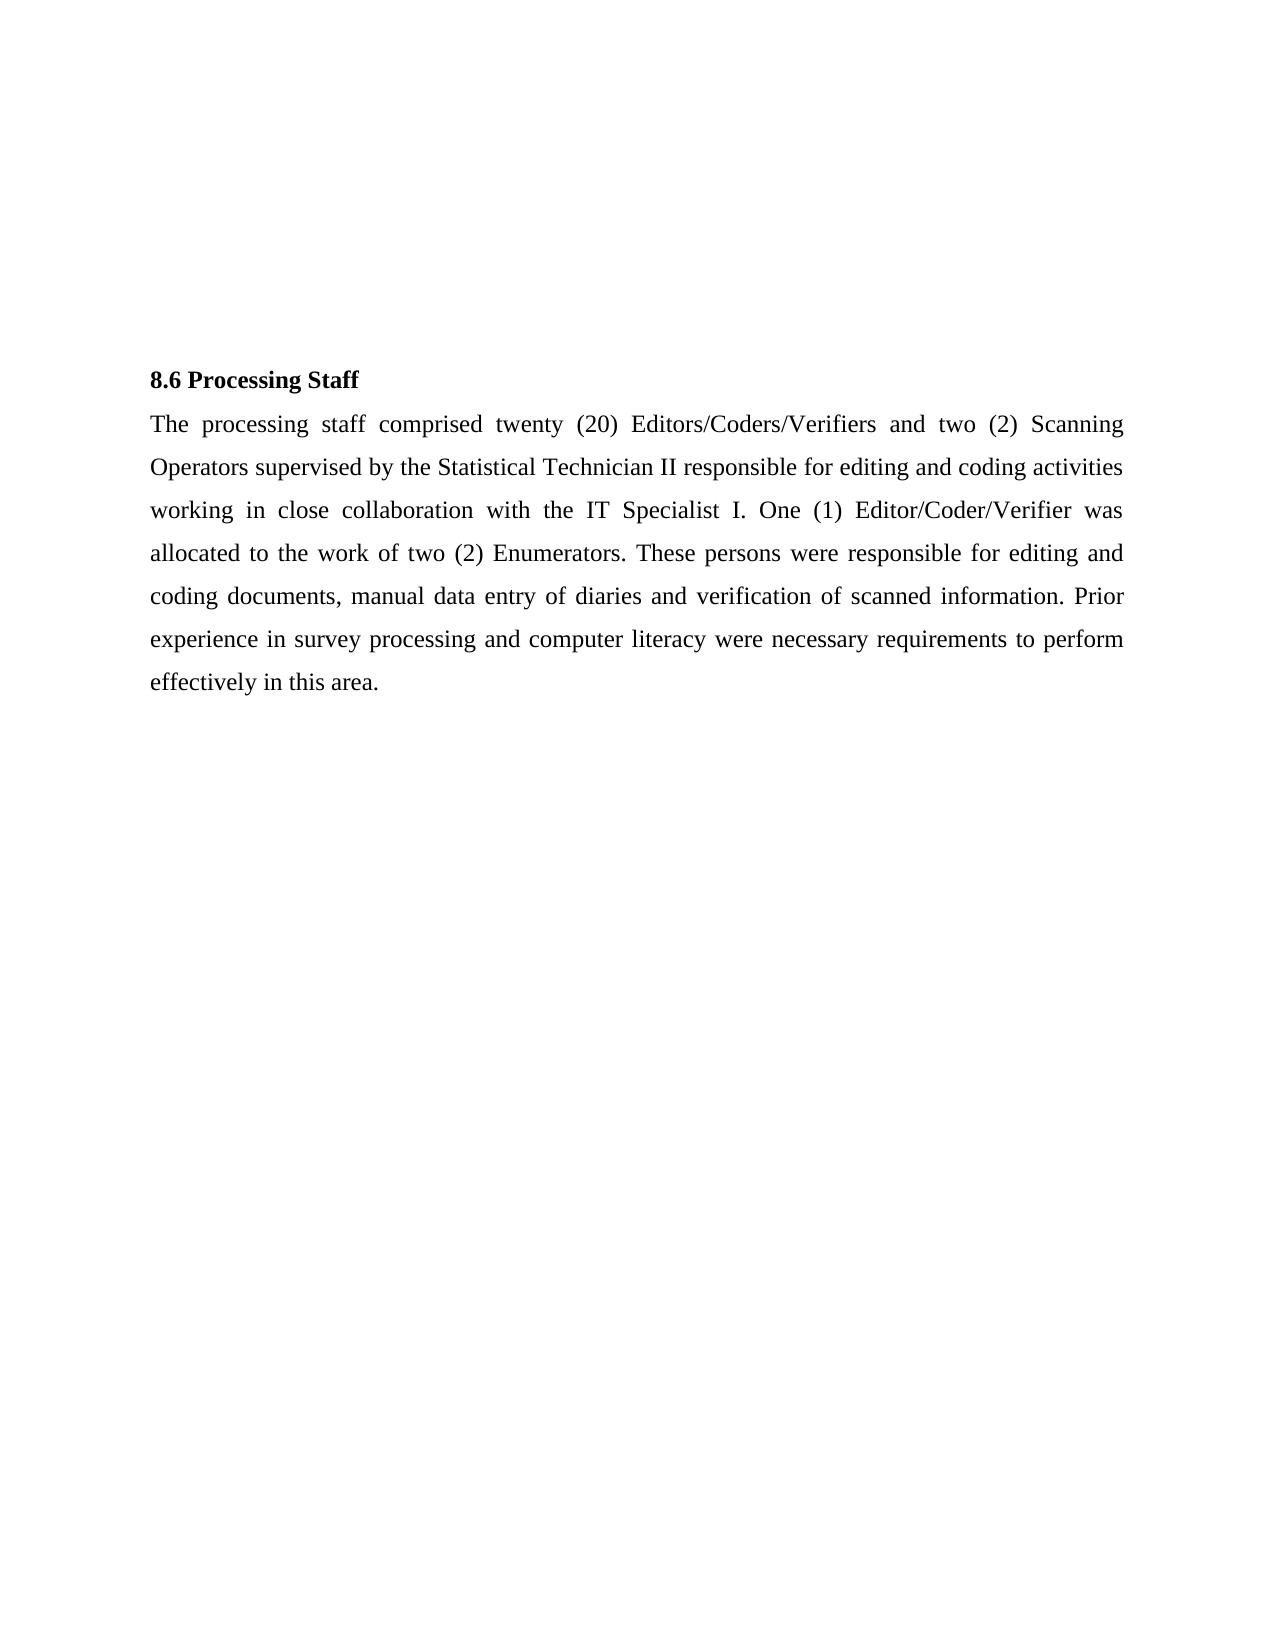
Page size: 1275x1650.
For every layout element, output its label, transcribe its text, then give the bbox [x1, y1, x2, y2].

text The processing staff comprised twenty (20) Editors/Coders/Verifiers and two (2) Scanning Operators supervised by the Statistical Technician II responsible for editing and coding activities working in close collaboration with the IT Specialist I. One (1) Editor/Coder/Verifier was allocated to the work of two (2) Enumerators. These persons were responsible for editing and coding documents, manual data entry of diaries and verification of scanned information. Prior experience in survey processing and computer literacy were necessary requirements to perform effectively in this area. [150, 409, 1125, 696]
text 8.6 Processing Staff [150, 366, 1125, 394]
